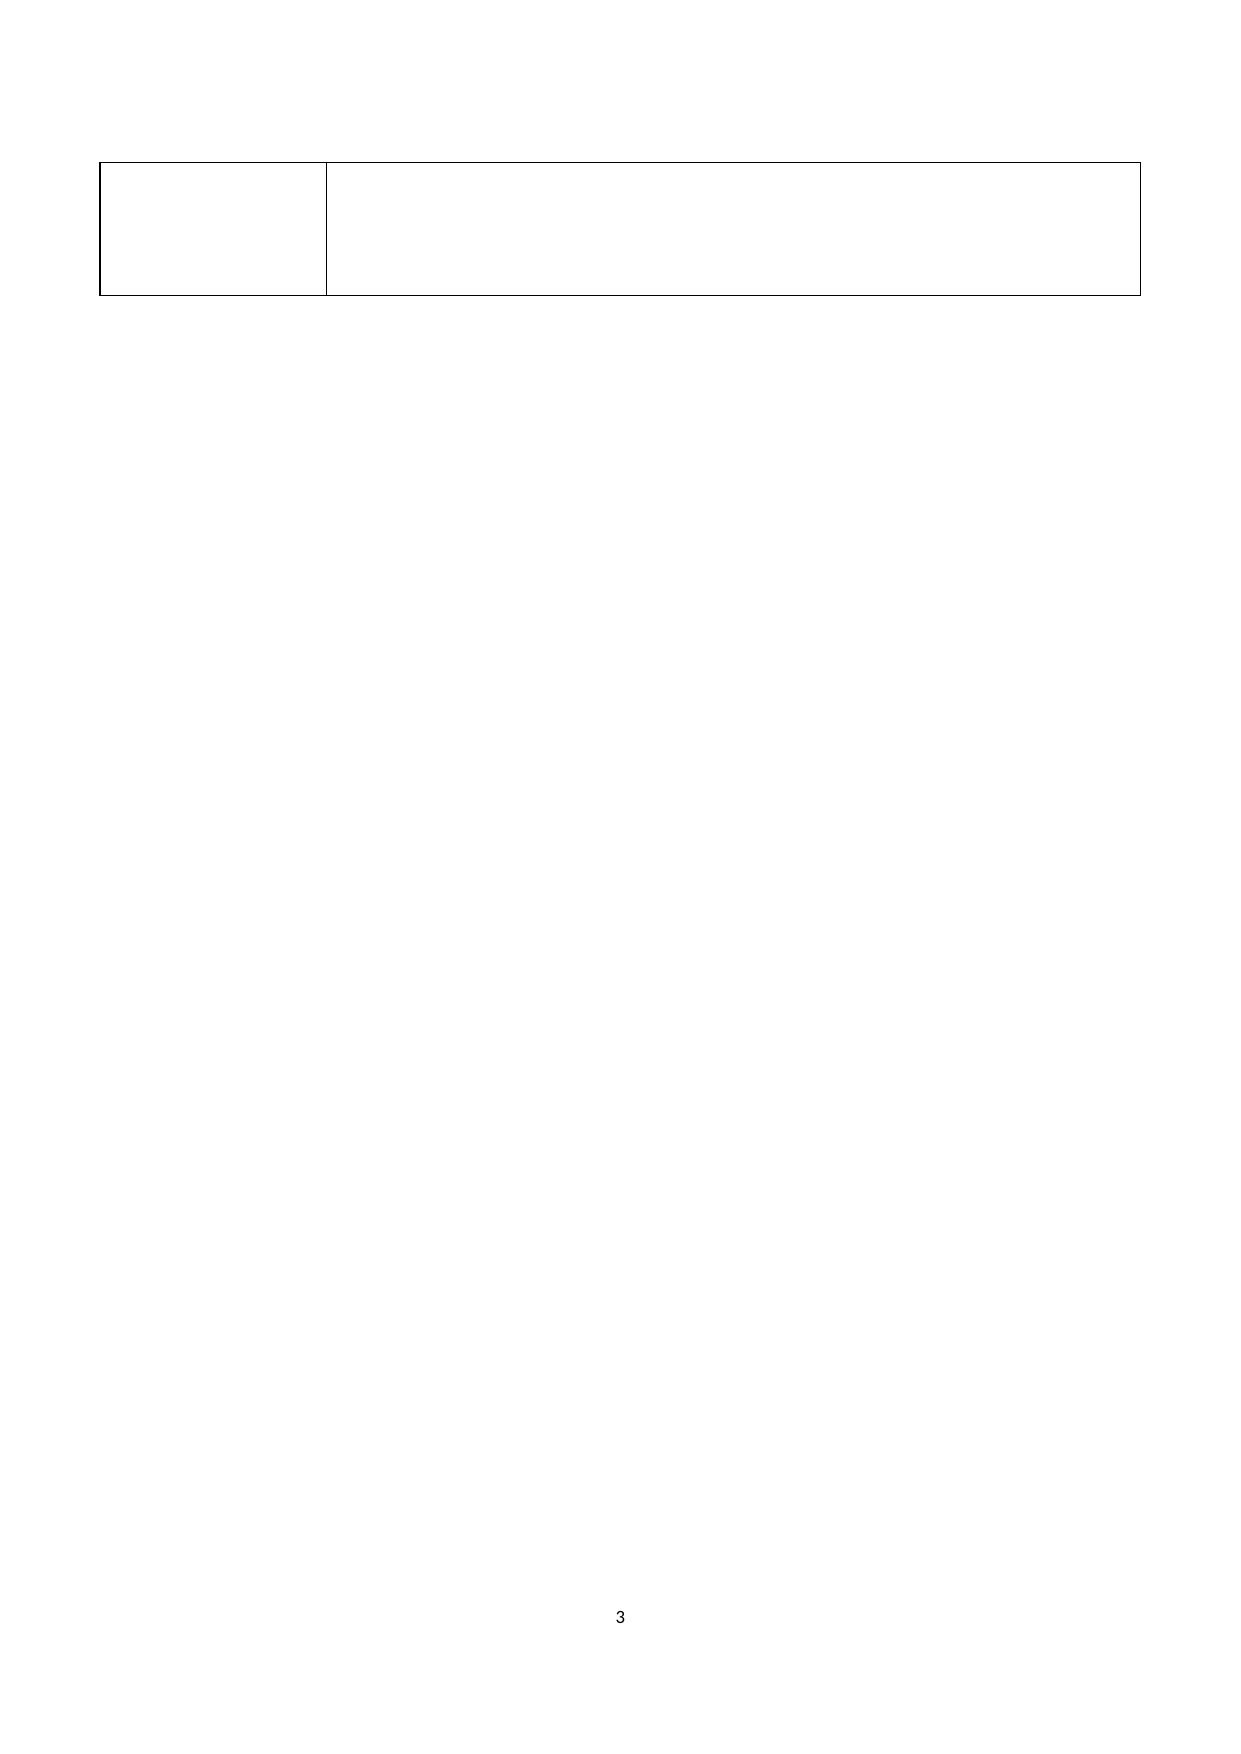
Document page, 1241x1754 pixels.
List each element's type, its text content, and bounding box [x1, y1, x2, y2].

table_cell 备注 [101, 163, 326, 294]
table_cell [327, 163, 1140, 294]
